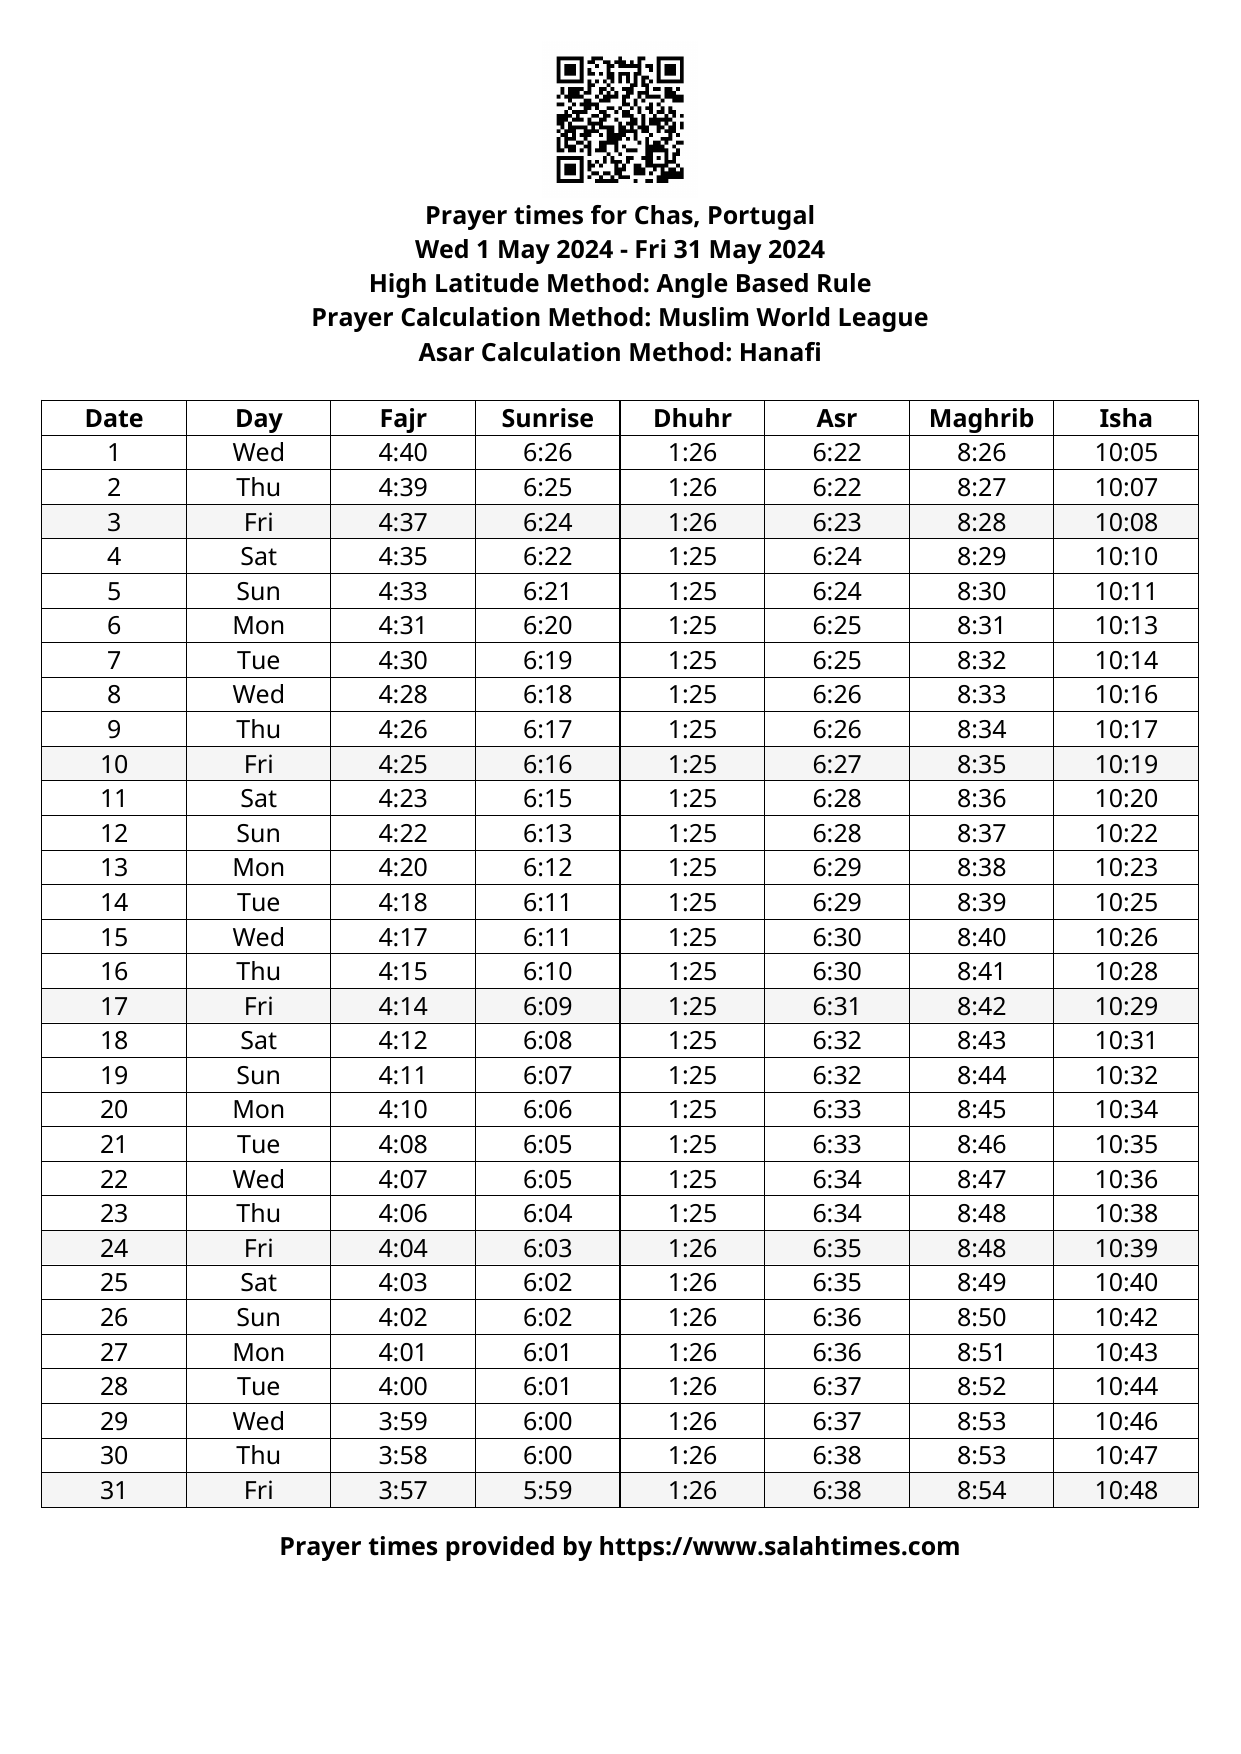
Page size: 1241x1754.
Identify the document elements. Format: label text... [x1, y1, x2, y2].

table_cell 6:29 [765, 885, 909, 919]
table_cell 10:38 [1054, 1196, 1198, 1230]
table_cell Wed [187, 1162, 330, 1195]
table_cell 6:22 [765, 470, 909, 504]
table_cell 5 [42, 574, 186, 607]
table_cell 4:00 [331, 1369, 475, 1403]
table_cell Sun [187, 1300, 330, 1334]
table_cell 18 [42, 1024, 186, 1057]
table_cell 6:36 [765, 1335, 909, 1368]
table_header Sunrise [476, 401, 619, 434]
table_cell 1:25 [621, 885, 764, 919]
table_cell 6:35 [765, 1266, 909, 1299]
table_cell 3:57 [331, 1473, 475, 1507]
table_cell 5:59 [476, 1473, 619, 1507]
table_cell 6:12 [476, 851, 619, 884]
table_cell 6:19 [476, 643, 619, 677]
table_cell 4:28 [331, 678, 475, 711]
table_cell 7 [42, 643, 186, 677]
table_cell Fri [187, 989, 330, 1022]
table_cell 6:34 [765, 1162, 909, 1195]
table_cell 22 [42, 1162, 186, 1195]
table_cell 28 [42, 1369, 186, 1403]
table_cell 6:28 [765, 816, 909, 849]
table_cell Thu [187, 954, 330, 988]
table_cell 12 [42, 816, 186, 849]
table_cell 8:54 [910, 1473, 1053, 1507]
table_cell 8:44 [910, 1058, 1053, 1092]
table_cell 6:31 [765, 989, 909, 1022]
table_cell 10:47 [1054, 1439, 1198, 1472]
table_cell 10:46 [1054, 1404, 1198, 1437]
table_cell 6:29 [765, 851, 909, 884]
table_cell 6:30 [765, 920, 909, 953]
table_cell 1:25 [621, 920, 764, 953]
table_cell 6:11 [476, 885, 619, 919]
table_cell 4:39 [331, 470, 475, 504]
text Prayer Calculation Method: Muslim World League [42, 300, 1198, 334]
table_cell Thu [187, 470, 330, 504]
table_cell 4:03 [331, 1266, 475, 1299]
table_cell Wed [187, 678, 330, 711]
table_cell 26 [42, 1300, 186, 1334]
table_cell 4:20 [331, 851, 475, 884]
table_cell 1:25 [621, 1024, 764, 1057]
table_cell 6 [42, 609, 186, 642]
table_cell 10:23 [1054, 851, 1198, 884]
table_cell 1:26 [621, 1439, 764, 1472]
table_cell 4:06 [331, 1196, 475, 1230]
table_cell 3:58 [331, 1439, 475, 1472]
table_cell 6:22 [765, 436, 909, 469]
table_cell 20 [42, 1093, 186, 1126]
table_cell Thu [187, 1196, 330, 1230]
table_cell 6:21 [476, 574, 619, 607]
table_cell 6:23 [765, 505, 909, 538]
table_cell 6:18 [476, 678, 619, 711]
table_cell 1:26 [621, 1231, 764, 1264]
table_cell 8:50 [910, 1300, 1053, 1334]
table_cell Wed [187, 920, 330, 953]
table_cell 6:00 [476, 1439, 619, 1472]
table_header Date [42, 401, 186, 434]
table_cell 4:01 [331, 1335, 475, 1368]
table_cell 1:25 [621, 712, 764, 746]
table_cell 4:30 [331, 643, 475, 677]
table_cell Mon [187, 1335, 330, 1368]
table_cell 8:32 [910, 643, 1053, 677]
table_cell 8:53 [910, 1439, 1053, 1472]
table_cell 1:25 [621, 1093, 764, 1126]
table_cell 6:15 [476, 781, 619, 815]
table_cell 1:26 [621, 1266, 764, 1299]
table_cell 4:23 [331, 781, 475, 815]
table_cell 1:25 [621, 747, 764, 780]
table_cell 10:19 [1054, 747, 1198, 780]
table_cell 8:49 [910, 1266, 1053, 1299]
table_cell 6:26 [765, 712, 909, 746]
table_cell 6:26 [765, 678, 909, 711]
picture [542, 41, 699, 198]
table_cell 3:59 [331, 1404, 475, 1437]
table_cell 19 [42, 1058, 186, 1092]
table_cell 6:38 [765, 1439, 909, 1472]
table_header Fajr [331, 401, 475, 434]
table_cell 10:07 [1054, 470, 1198, 504]
table_cell 8:29 [910, 539, 1053, 573]
table_cell 8:36 [910, 781, 1053, 815]
table_cell 8:48 [910, 1231, 1053, 1264]
table_cell 4:25 [331, 747, 475, 780]
table_cell 4:15 [331, 954, 475, 988]
table_cell 4:14 [331, 989, 475, 1022]
table_cell 6:25 [476, 470, 619, 504]
table_cell 1:25 [621, 1196, 764, 1230]
table_cell 6:32 [765, 1058, 909, 1092]
table_cell 10:36 [1054, 1162, 1198, 1195]
table_cell 10:22 [1054, 816, 1198, 849]
table_cell 8 [42, 678, 186, 711]
table_cell 4:33 [331, 574, 475, 607]
table_cell 8:45 [910, 1093, 1053, 1126]
text Asar Calculation Method: Hanafi [42, 334, 1198, 368]
table_cell 21 [42, 1127, 186, 1161]
table_cell 10 [42, 747, 186, 780]
table_cell 6:37 [765, 1404, 909, 1437]
table_cell 6:05 [476, 1162, 619, 1195]
table_cell 4 [42, 539, 186, 573]
table_cell 6:01 [476, 1335, 619, 1368]
table_cell 8:37 [910, 816, 1053, 849]
table_cell 6:11 [476, 920, 619, 953]
table_cell 4:08 [331, 1127, 475, 1161]
table_cell 6:35 [765, 1231, 909, 1264]
table_cell Fri [187, 505, 330, 538]
table_cell 11 [42, 781, 186, 815]
table_cell 1:25 [621, 539, 764, 573]
table_header Isha [1054, 401, 1198, 434]
table_cell Sat [187, 1024, 330, 1057]
table_cell 30 [42, 1439, 186, 1472]
table_cell 10:20 [1054, 781, 1198, 815]
table_cell 8:53 [910, 1404, 1053, 1437]
table_cell Wed [187, 436, 330, 469]
table_cell 6:24 [765, 539, 909, 573]
table_cell 10:25 [1054, 885, 1198, 919]
table_cell 10:11 [1054, 574, 1198, 607]
table_cell 6:32 [765, 1024, 909, 1057]
table_cell 6:06 [476, 1093, 619, 1126]
table_cell 4:22 [331, 816, 475, 849]
table_cell Tue [187, 643, 330, 677]
table_cell 10:35 [1054, 1127, 1198, 1161]
table_cell 6:33 [765, 1093, 909, 1126]
table_cell Tue [187, 1127, 330, 1161]
table_cell 3 [42, 505, 186, 538]
table_cell Sun [187, 574, 330, 607]
table_cell 10:05 [1054, 436, 1198, 469]
table_cell 10:29 [1054, 989, 1198, 1022]
table_cell 4:31 [331, 609, 475, 642]
table_cell 6:17 [476, 712, 619, 746]
table_cell 4:18 [331, 885, 475, 919]
table_cell 2 [42, 470, 186, 504]
table_cell 6:27 [765, 747, 909, 780]
table_cell 24 [42, 1231, 186, 1264]
table_cell 1:25 [621, 1127, 764, 1161]
table_cell 8:38 [910, 851, 1053, 884]
table_cell 10:10 [1054, 539, 1198, 573]
table_cell 10:08 [1054, 505, 1198, 538]
table_cell Tue [187, 1369, 330, 1403]
table_cell 6:00 [476, 1404, 619, 1437]
table_cell 1:26 [621, 436, 764, 469]
text Prayer times provided by https://www.salahtimes.com [42, 1528, 1198, 1563]
table_cell 6:30 [765, 954, 909, 988]
table_cell 10:26 [1054, 920, 1198, 953]
table_cell 1:26 [621, 470, 764, 504]
table_cell 1:26 [621, 1335, 764, 1368]
table_cell 6:05 [476, 1127, 619, 1161]
table_cell 6:02 [476, 1300, 619, 1334]
table_header Maghrib [910, 401, 1053, 434]
table_cell 14 [42, 885, 186, 919]
table_cell 13 [42, 851, 186, 884]
text Wed 1 May 2024 - Fri 31 May 2024 [42, 232, 1198, 266]
table_cell 6:20 [476, 609, 619, 642]
table_cell Wed [187, 1404, 330, 1437]
table_cell 1:25 [621, 678, 764, 711]
table_cell 4:37 [331, 505, 475, 538]
table_cell 8:47 [910, 1162, 1053, 1195]
table_cell 4:17 [331, 920, 475, 953]
table_cell 6:04 [476, 1196, 619, 1230]
table_cell 1 [42, 436, 186, 469]
table_cell 25 [42, 1266, 186, 1299]
table_cell 10:39 [1054, 1231, 1198, 1264]
table_cell 4:07 [331, 1162, 475, 1195]
table_cell 4:12 [331, 1024, 475, 1057]
table_cell 6:03 [476, 1231, 619, 1264]
table_cell 8:42 [910, 989, 1053, 1022]
table_cell 10:48 [1054, 1473, 1198, 1507]
table_cell Fri [187, 1473, 330, 1507]
table_cell Sat [187, 539, 330, 573]
table_cell 1:26 [621, 1473, 764, 1507]
table_cell 1:26 [621, 505, 764, 538]
table_cell 10:13 [1054, 609, 1198, 642]
table_cell 10:17 [1054, 712, 1198, 746]
table_cell 4:10 [331, 1093, 475, 1126]
table_cell 8:30 [910, 574, 1053, 607]
table_cell 6:13 [476, 816, 619, 849]
table_cell 8:27 [910, 470, 1053, 504]
table_cell 8:52 [910, 1369, 1053, 1403]
table_cell 4:11 [331, 1058, 475, 1092]
table_cell 23 [42, 1196, 186, 1230]
table_cell Mon [187, 1093, 330, 1126]
table_cell 6:37 [765, 1369, 909, 1403]
table_cell 4:26 [331, 712, 475, 746]
table_cell 10:44 [1054, 1369, 1198, 1403]
table_cell Sat [187, 781, 330, 815]
table_header Day [187, 401, 330, 434]
table_cell 6:25 [765, 643, 909, 677]
table_header Dhuhr [621, 401, 764, 434]
table_cell 6:02 [476, 1266, 619, 1299]
table_cell 8:35 [910, 747, 1053, 780]
table_cell 10:14 [1054, 643, 1198, 677]
text Prayer times for Chas, Portugal [42, 198, 1198, 232]
table_cell Sun [187, 1058, 330, 1092]
table_cell 10:32 [1054, 1058, 1198, 1092]
table_cell 10:40 [1054, 1266, 1198, 1299]
table_cell 1:25 [621, 1058, 764, 1092]
table_cell 8:46 [910, 1127, 1053, 1161]
table_cell Fri [187, 747, 330, 780]
table_cell 1:25 [621, 851, 764, 884]
table_cell 8:48 [910, 1196, 1053, 1230]
table_cell 6:22 [476, 539, 619, 573]
table_cell 4:04 [331, 1231, 475, 1264]
table_cell 6:24 [476, 505, 619, 538]
table_cell 6:28 [765, 781, 909, 815]
table_cell 6:10 [476, 954, 619, 988]
table_cell 8:34 [910, 712, 1053, 746]
table_cell 8:33 [910, 678, 1053, 711]
table_cell 29 [42, 1404, 186, 1437]
table_cell 1:25 [621, 574, 764, 607]
table_cell 6:24 [765, 574, 909, 607]
table_cell 4:40 [331, 436, 475, 469]
table_cell 27 [42, 1335, 186, 1368]
table_cell 6:36 [765, 1300, 909, 1334]
table_cell Thu [187, 1439, 330, 1472]
table_cell Tue [187, 885, 330, 919]
table_cell 1:25 [621, 643, 764, 677]
table_cell 6:25 [765, 609, 909, 642]
table_cell 1:25 [621, 954, 764, 988]
table_cell 10:28 [1054, 954, 1198, 988]
table_cell 1:26 [621, 1369, 764, 1403]
table_cell 1:26 [621, 1404, 764, 1437]
table_cell 6:01 [476, 1369, 619, 1403]
table_cell 9 [42, 712, 186, 746]
table_header Asr [765, 401, 909, 434]
table_cell 8:26 [910, 436, 1053, 469]
table_cell 1:26 [621, 1300, 764, 1334]
table_cell 8:41 [910, 954, 1053, 988]
table_cell Mon [187, 851, 330, 884]
table_cell 8:43 [910, 1024, 1053, 1057]
table_cell 8:28 [910, 505, 1053, 538]
table_cell 10:42 [1054, 1300, 1198, 1334]
table_cell 8:40 [910, 920, 1053, 953]
table_cell Fri [187, 1231, 330, 1264]
table_cell 6:34 [765, 1196, 909, 1230]
table_cell 1:25 [621, 989, 764, 1022]
table_cell 1:25 [621, 609, 764, 642]
table_cell 6:09 [476, 989, 619, 1022]
table_cell 1:25 [621, 816, 764, 849]
table_cell 10:43 [1054, 1335, 1198, 1368]
table_cell Mon [187, 609, 330, 642]
table_cell 6:16 [476, 747, 619, 780]
table_cell 17 [42, 989, 186, 1022]
table_cell 10:34 [1054, 1093, 1198, 1126]
table_cell 1:25 [621, 781, 764, 815]
table_cell 31 [42, 1473, 186, 1507]
table_cell 1:25 [621, 1162, 764, 1195]
table_cell 6:08 [476, 1024, 619, 1057]
table_cell 10:16 [1054, 678, 1198, 711]
table_cell 8:31 [910, 609, 1053, 642]
table_cell 10:31 [1054, 1024, 1198, 1057]
table_cell 15 [42, 920, 186, 953]
table_cell 6:07 [476, 1058, 619, 1092]
table_cell 4:35 [331, 539, 475, 573]
table_cell 6:33 [765, 1127, 909, 1161]
table_cell 6:26 [476, 436, 619, 469]
table_cell 4:02 [331, 1300, 475, 1334]
table_cell Thu [187, 712, 330, 746]
table_cell 8:51 [910, 1335, 1053, 1368]
table_cell Sat [187, 1266, 330, 1299]
table_cell Sun [187, 816, 330, 849]
table_cell 16 [42, 954, 186, 988]
table_cell 6:38 [765, 1473, 909, 1507]
table_cell 8:39 [910, 885, 1053, 919]
text High Latitude Method: Angle Based Rule [42, 266, 1198, 300]
